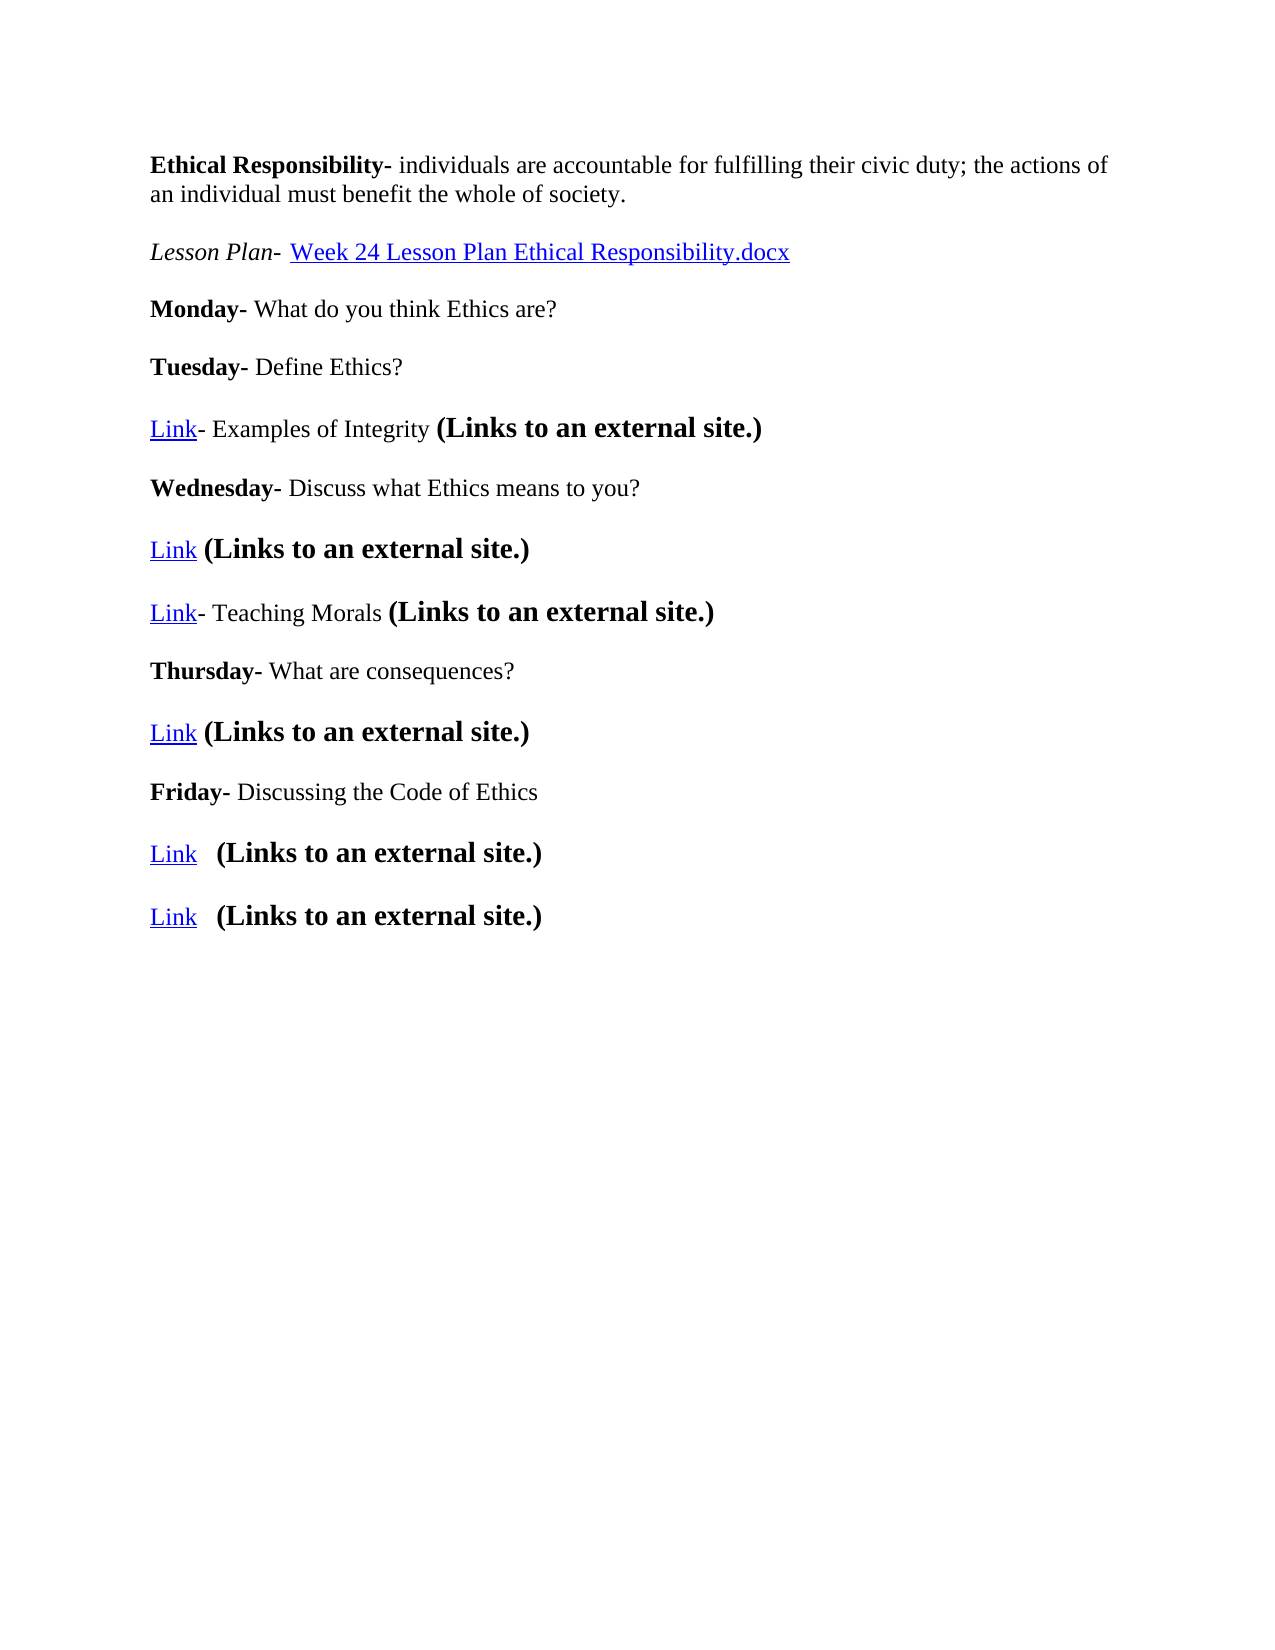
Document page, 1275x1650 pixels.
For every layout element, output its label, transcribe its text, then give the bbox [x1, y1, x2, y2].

text Link (Links to an external site.) [150, 531, 1125, 564]
text Wednesday- Discuss what Ethics means to you? [150, 473, 1125, 502]
text Tuesday- Define Ethics? [150, 352, 1125, 381]
text Friday- Discussing the Code of Ethics [150, 777, 1125, 806]
text Ethical Responsibility- individuals are accountable for fulfilling their civic duty; the actions of an individual must benefit the whole of society. [150, 150, 1125, 207]
text Link- Examples of Integrity (Links to an external site.) [150, 410, 1125, 444]
text Link- Teaching Morals (Links to an external site.) [150, 594, 1125, 627]
text Lesson Plan- Week 24 Lesson Plan Ethical Responsibility.docx [150, 237, 1125, 265]
text Link (Links to an external site.) [150, 714, 1125, 748]
text Link (Links to an external site.) [150, 835, 1125, 868]
text Monday- What do you think Ethics are? [150, 294, 1125, 323]
text Link (Links to an external site.) [150, 898, 1125, 931]
text Thursday- What are consequences? [150, 656, 1125, 685]
